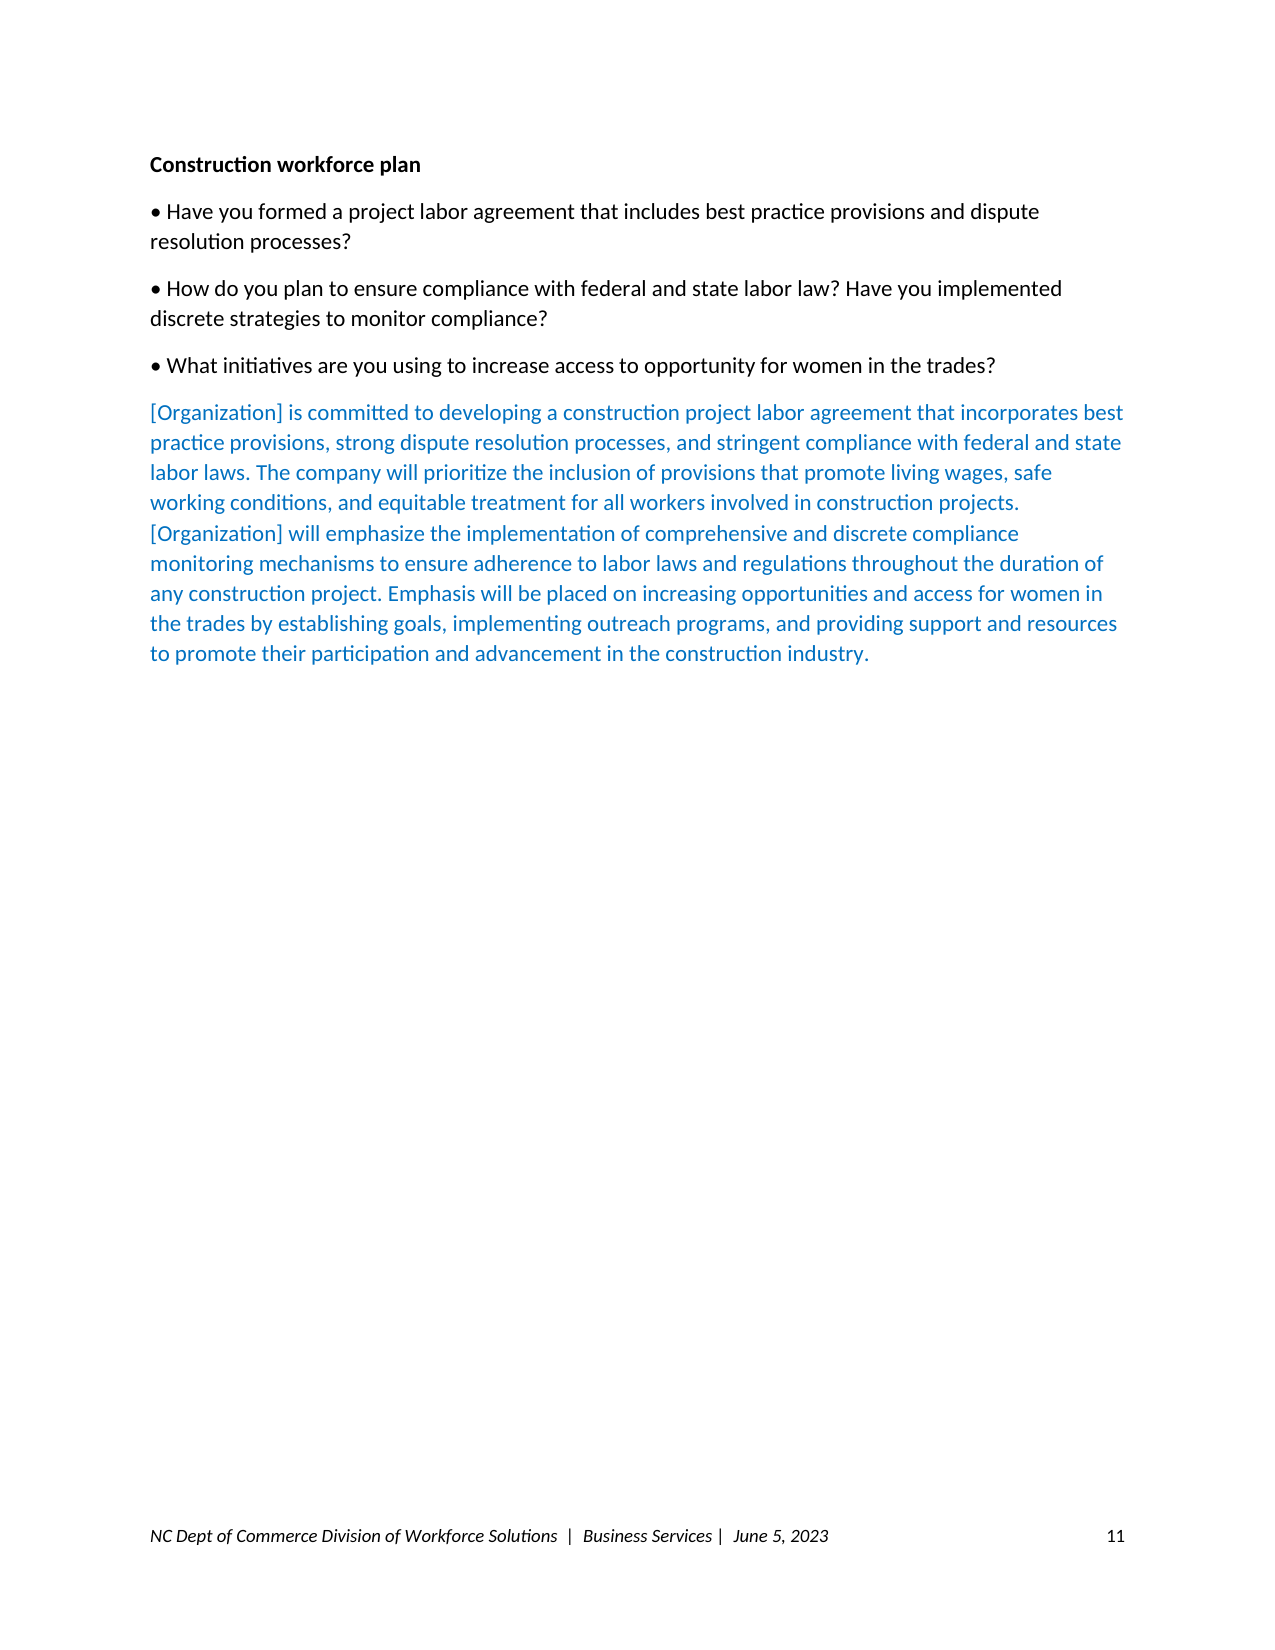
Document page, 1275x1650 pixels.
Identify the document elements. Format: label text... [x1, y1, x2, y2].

text • How do you plan to ensure compliance with federal and state labor law? Have you implemented discrete strategies to monitor compliance? [150, 274, 1125, 332]
text • What initiatives are you using to increase access to opportunity for women in the trades? [150, 351, 1125, 379]
text Construction workforce plan [150, 150, 1125, 178]
text [Organization] is committed to developing a construction project labor agreement that incorporates best practice provisions, strong dispute resolution processes, and stringent compliance with federal and state labor laws. The company will prioritize the inclusion of provisions that promote living wages, safe working conditions, and equitable treatment for all workers involved in construction projects. [Organization] will emphasize the implementation of comprehensive and discrete compliance monitoring mechanisms to ensure adherence to labor laws and regulations throughout the duration of any construction project. Emphasis will be placed on increasing opportunities and access for women in the trades by establishing goals, implementing outreach programs, and providing support and resources to promote their participation and advancement in the construction industry. [150, 398, 1125, 668]
text • Have you formed a project labor agreement that includes best practice provisions and dispute resolution processes? [150, 197, 1125, 255]
